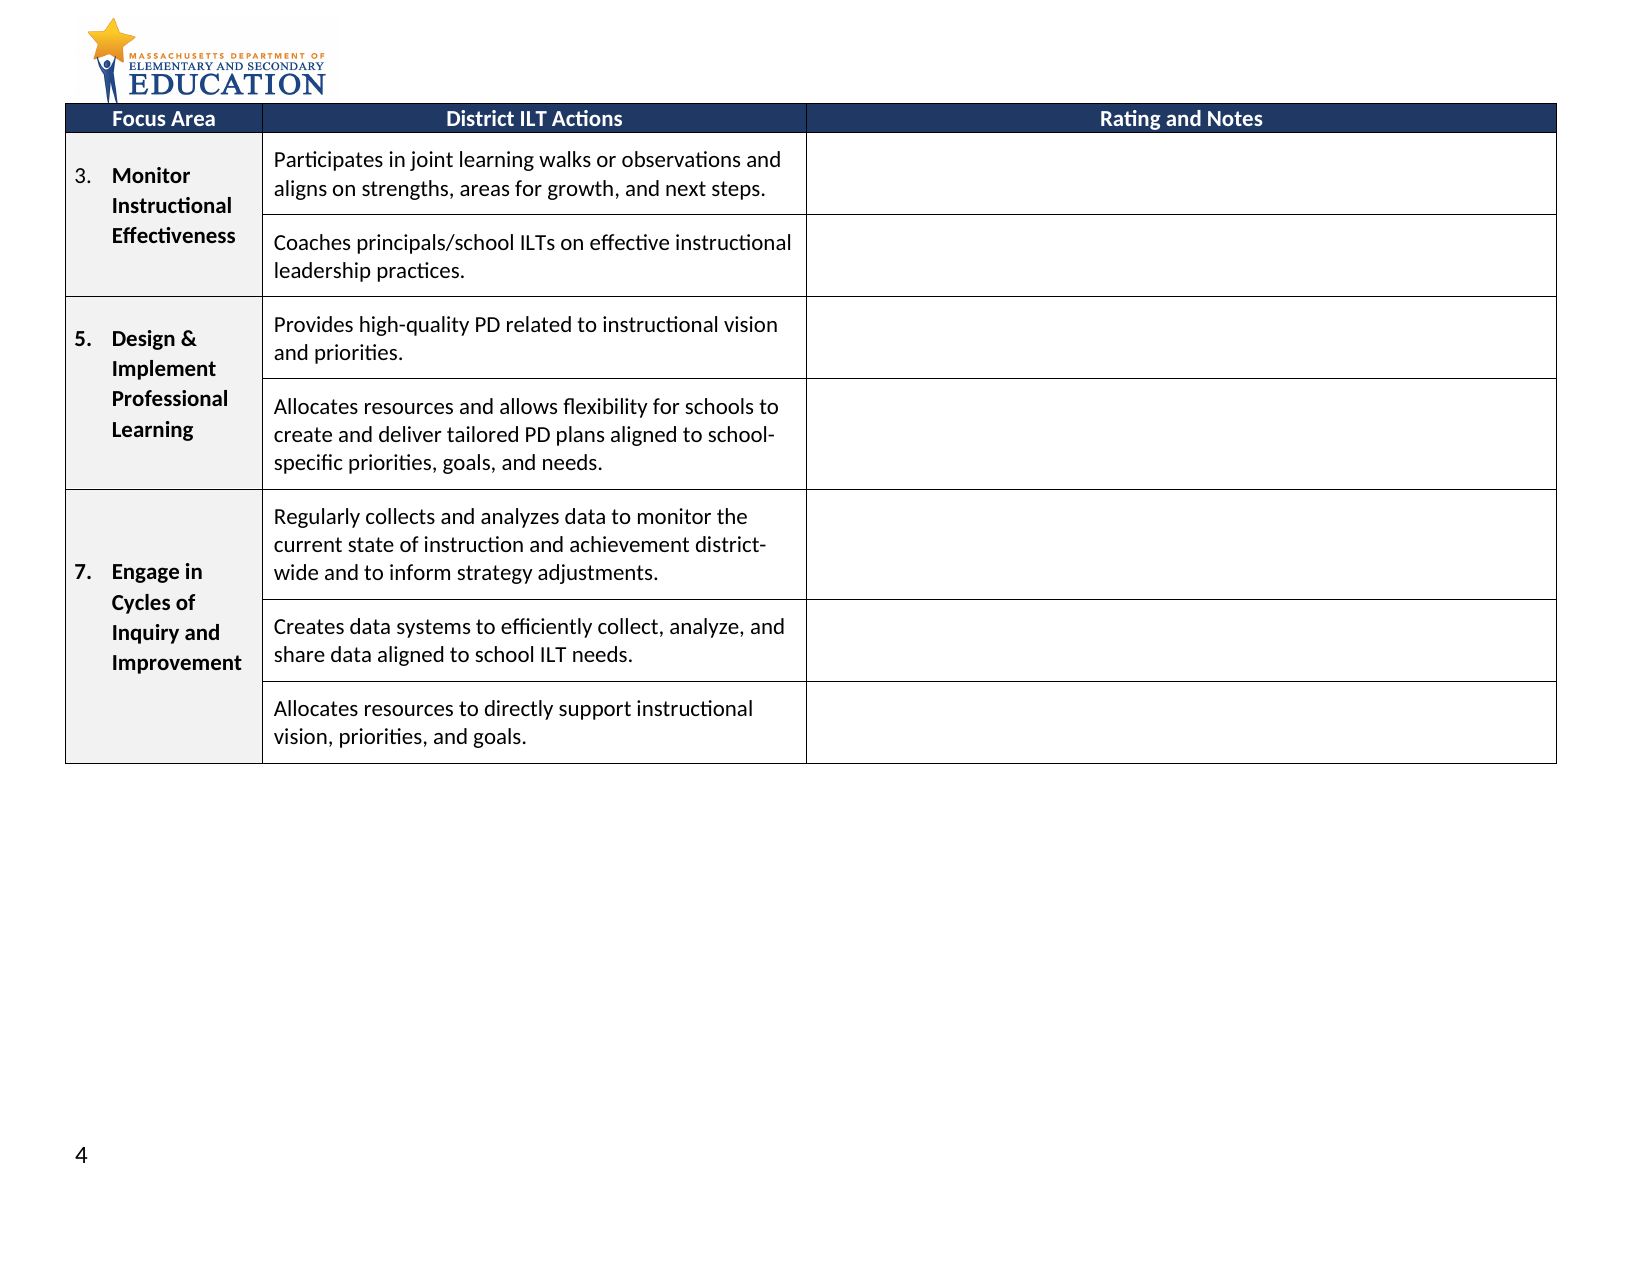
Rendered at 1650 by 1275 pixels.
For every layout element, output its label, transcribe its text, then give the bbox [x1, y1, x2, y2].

table_cell Engage in Cycles of Inquiry and Improvement [66, 490, 262, 763]
table_cell Monitor Instructional Effectiveness [66, 133, 262, 296]
table_cell Regularly collects and analyzes data to monitor the current state of instruction and achievement district-wide and to inform strategy adjustments. [263, 490, 806, 598]
table_cell Participates in joint learning walks or observations and aligns on strengths, areas for growth, and next steps. [263, 133, 806, 214]
table_cell [807, 133, 1556, 214]
table_cell Creates data systems to efficiently collect, analyze, and share data aligned to school ILT needs. [263, 600, 806, 681]
table_cell [807, 682, 1556, 763]
table_cell [807, 379, 1556, 488]
table_header District ILT Actions [263, 104, 806, 132]
table_cell Allocates resources to directly support instructional vision, priorities, and goals. [263, 682, 806, 763]
table_cell [807, 600, 1556, 681]
table_cell [807, 215, 1556, 296]
table_cell [807, 490, 1556, 598]
table_cell Provides high-quality PD related to instructional vision and priorities. [263, 297, 806, 378]
table_cell [807, 297, 1556, 378]
table_cell Coaches principals/school ILTs on effective instructional leadership practices. [263, 215, 806, 296]
table_header Focus Area [66, 104, 262, 132]
table_header Rating and Notes [807, 104, 1556, 132]
table_cell Design & Implement Professional Learning [66, 297, 262, 488]
picture [75, 14, 341, 103]
table_cell Allocates resources and allows flexibility for schools to create and deliver tailored PD plans aligned to school-specific priorities, goals, and needs. [263, 379, 806, 488]
